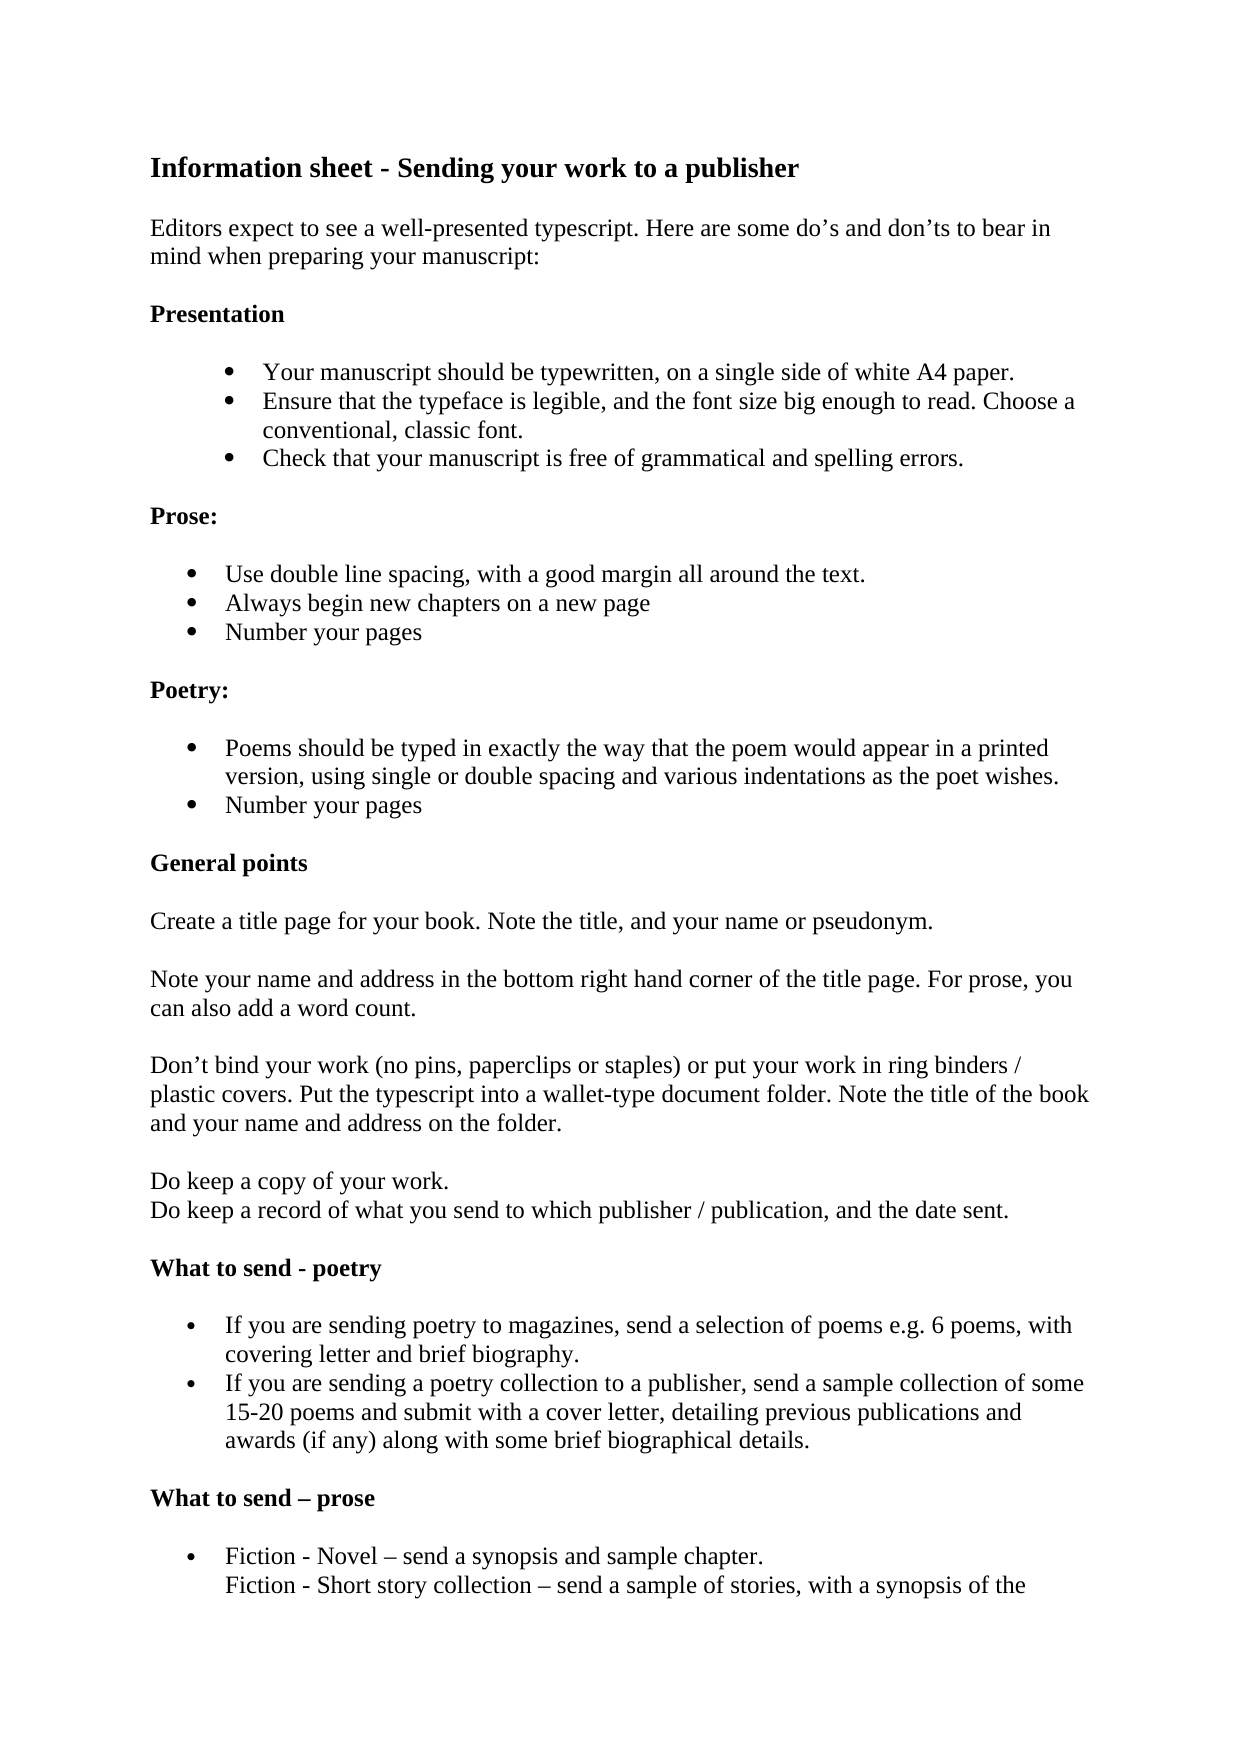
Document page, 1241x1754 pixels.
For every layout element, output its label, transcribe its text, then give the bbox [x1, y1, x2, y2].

text Presentation [150, 299, 1090, 328]
text What to send - poetry [150, 1253, 1090, 1281]
list Use double line spacing, with a good margin all around the text. [187, 559, 1090, 588]
text Note your name and address in the bottom right hand corner of the title page. For prose, you can also add a word count. [150, 964, 1090, 1021]
text Do keep a copy of your work. Do keep a record of what you send to which publisher / publication, and the date sent. [150, 1166, 1090, 1223]
text Information sheet - Sending your work to a publisher [150, 150, 1090, 183]
list Check that your manuscript is free of grammatical and spelling errors. [225, 443, 1090, 472]
text Poetry: [150, 675, 1090, 703]
list Always begin new chapters on a new page [187, 588, 1090, 617]
text Create a title page for your book. Note the title, and your name or pseudonym. [150, 906, 1090, 935]
text Editors expect to see a well-presented typescript. Here are some do’s and don’ts to bear in mind when preparing your manuscript: [150, 213, 1090, 270]
list Number your pages [187, 790, 1090, 819]
text What to send – prose [150, 1483, 1090, 1512]
list Your manuscript should be typewritten, on a single side of white A4 paper. [225, 357, 1090, 386]
list Poems should be typed in exactly the way that the poem would appear in a printed version, using single or double spacing and various indentations as the poet wishes. [187, 733, 1090, 790]
list If you are sending poetry to magazines, send a selection of poems e.g. 6 poems, with covering letter and brief biography. [187, 1311, 1090, 1368]
list Ensure that the typeface is legible, and the font size big enough to read. Choose a conventional, classic font. [225, 386, 1090, 443]
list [187, 1541, 1090, 1599]
text General points [150, 848, 1090, 877]
list If you are sending a poetry collection to a publisher, send a sample collection of some 15-20 poems and submit with a cover letter, detailing previous publications and awards (if any) along with some brief biographical details. [187, 1368, 1090, 1454]
text Don’t bind your work (no pins, paperclips or staples) or put your work in ring binders / plastic covers. Put the typescript into a wallet-type document folder. Note the title of the book and your name and address on the folder. [150, 1051, 1090, 1137]
list Number your pages [187, 617, 1090, 646]
text Prose: [150, 501, 1090, 530]
